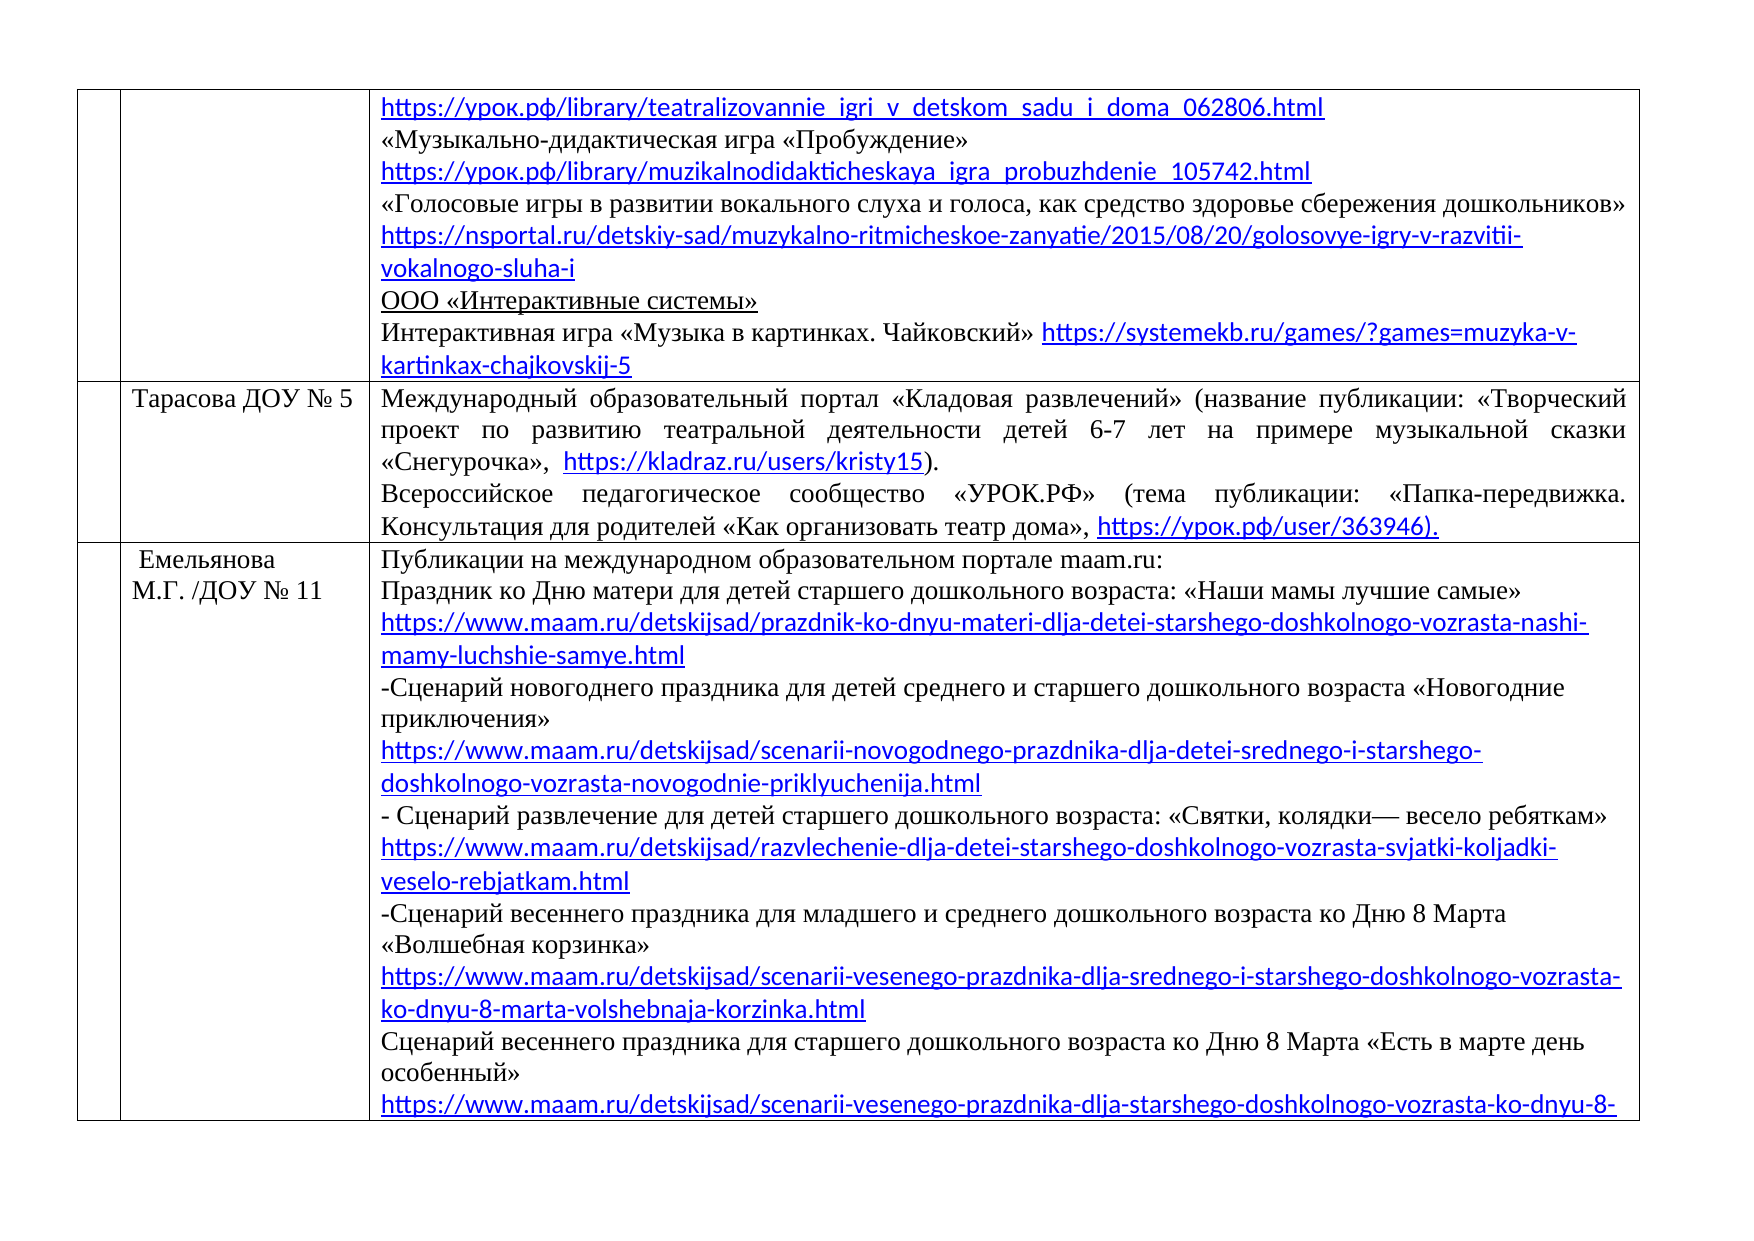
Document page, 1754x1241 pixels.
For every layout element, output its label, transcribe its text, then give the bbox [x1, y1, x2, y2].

table_cell Тарасова ДОУ № 5 [121, 382, 369, 542]
table_cell Международный образовательный портал «Кладовая развлечений» (название публикации: «Творческий проект по развитию театральной деятельности детей 6-7 лет на примере музыкальной сказки «Снегурочка», https://kladraz.ru/users/kristy15). Всероссийское педагогическое сообщество «УРОК.РФ» (тема публикации: «Папка-передвижка. Консультация для родителей «Как организовать театр дома», https://урок.рф/user/363946). [370, 382, 1639, 542]
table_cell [121, 90, 369, 381]
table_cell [370, 543, 1639, 1120]
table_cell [370, 90, 1639, 381]
table_cell [78, 90, 120, 381]
table_cell [78, 382, 120, 542]
table_cell [78, 543, 120, 1120]
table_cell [121, 543, 369, 1120]
